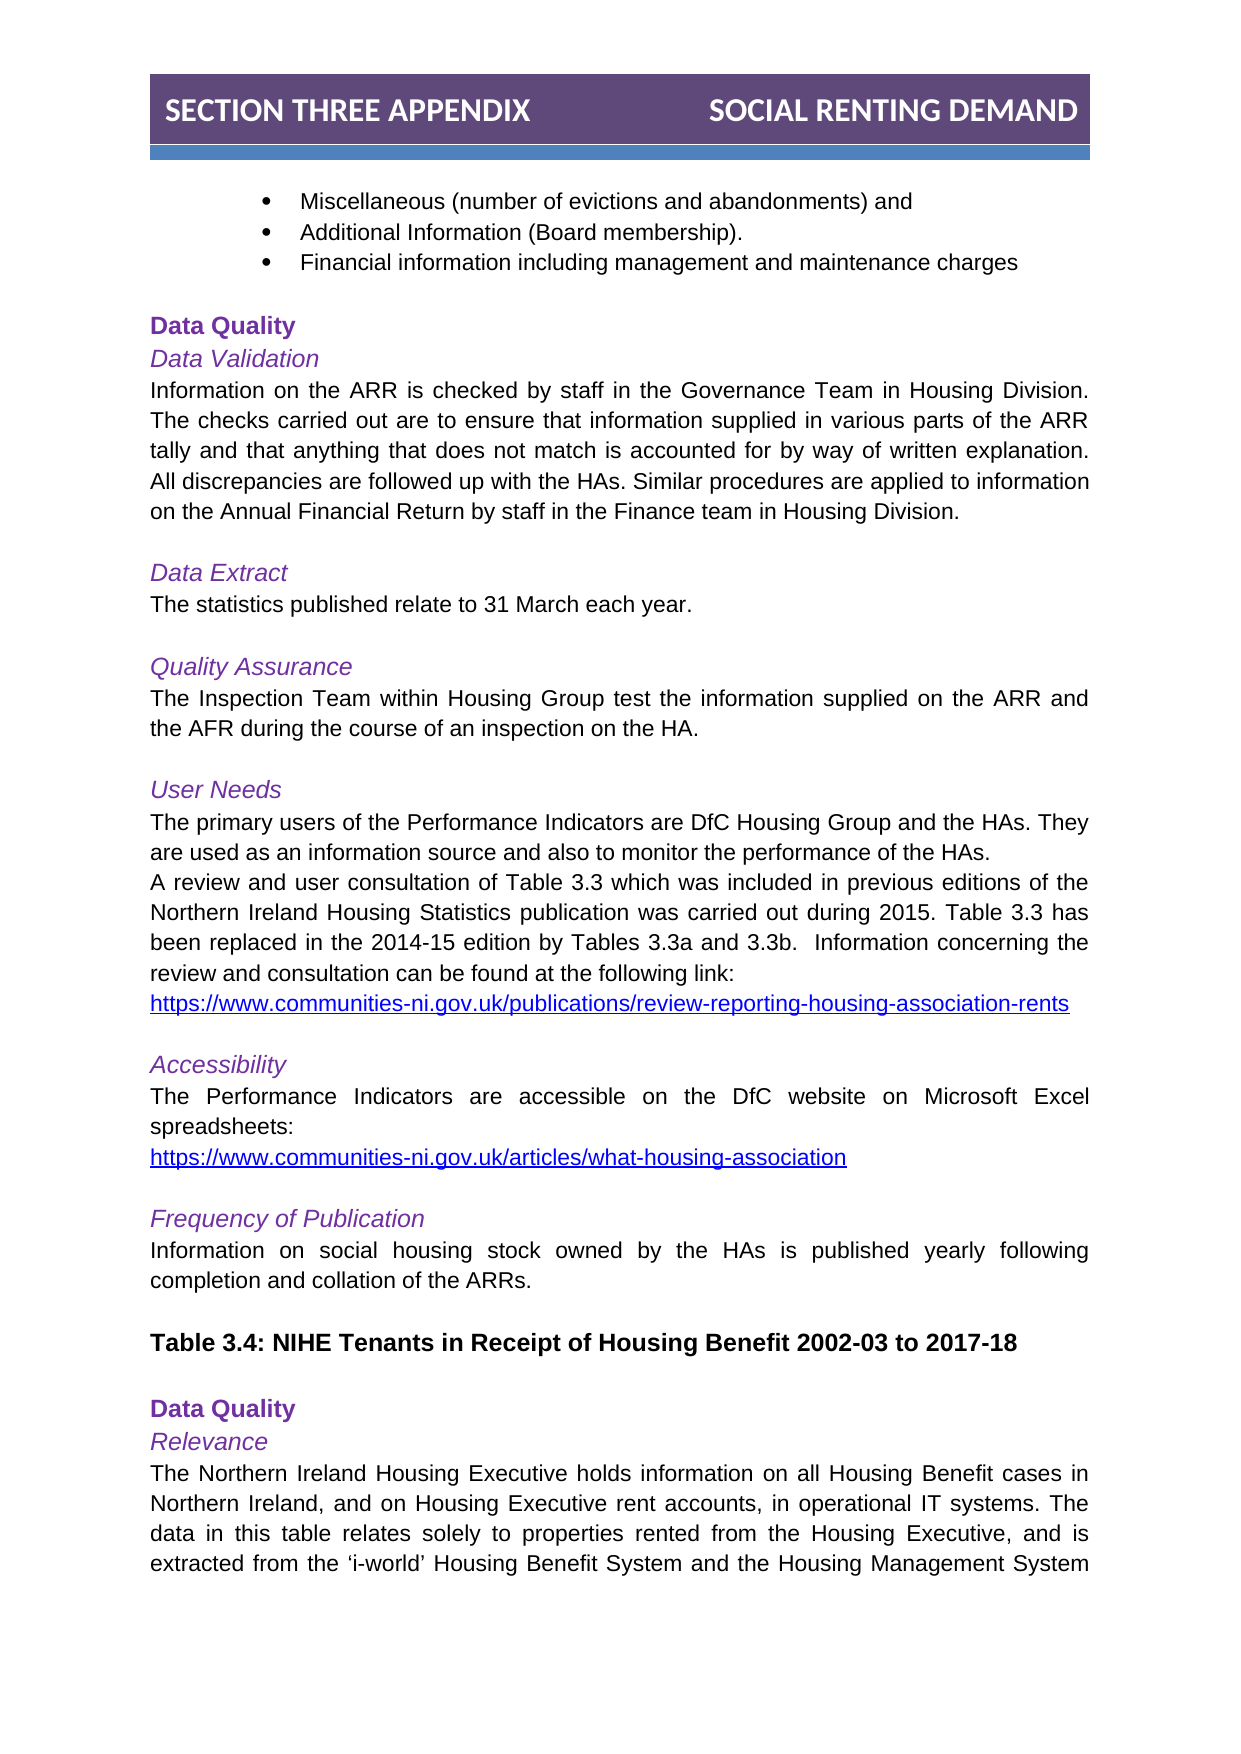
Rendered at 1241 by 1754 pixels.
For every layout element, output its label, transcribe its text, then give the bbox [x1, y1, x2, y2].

list The Performance Indicators are accessible on the DfC website on Microsoft Excel spreadsheets: [150, 1083, 1090, 1140]
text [150, 1460, 1090, 1577]
list Miscellaneous (number of evictions and abandonments) and [262, 188, 1090, 214]
list Quality Assurance [150, 652, 1090, 681]
list The Inspection Team within Housing Group test the information supplied on the ARR and the AFR during the course of an inspection on the HA. [150, 685, 1090, 741]
list The primary users of the Performance Indicators are DfC Housing Group and the HAs. They are used as an information source and also to monitor the performance of the HAs. [150, 808, 1090, 865]
list Financial information including management and maintenance charges [262, 249, 1090, 275]
list Data Quality [150, 311, 1090, 340]
list Data Validation [150, 344, 1090, 373]
list User Needs [150, 775, 1090, 804]
list Information on the ARR is checked by staff in the Governance Team in Housing Division. The checks carried out are to ensure that information supplied in various parts of the ARR tally and that anything that does not match is accounted for by way of written explanation. All discrepancies are followed up with the HAs. Similar procedures are applied to information on the Annual Financial Return by staff in the Finance team in Housing Division. [150, 377, 1090, 524]
list Data Extract [150, 558, 1090, 587]
text Relevance [150, 1427, 1090, 1455]
list A review and user consultation of Table 3.3 which was included in previous editions of the Northern Ireland Housing Statistics publication was carried out during 2015. Table 3.3 has been replaced in the 2014-15 edition by Tables 3.3a and 3.3b. Information concerning the review and consultation can be found at the following link: [150, 869, 1090, 986]
list Accessibility [150, 1050, 1090, 1079]
list https://www.communities-ni.gov.uk/publications/review-reporting-housing-association-rents [150, 990, 1090, 1016]
list Information on social housing stock owned by the HAs is published yearly following completion and collation of the ARRs. [150, 1237, 1090, 1293]
list Frequency of Publication [150, 1204, 1090, 1233]
list Additional Information (Board membership). [262, 218, 1090, 245]
list The statistics published relate to 31 March each year. [150, 591, 1090, 618]
list Table 3.4: NIHE Tenants in Receipt of Housing Benefit 2002-03 to 2017-18 [150, 1328, 1090, 1356]
text Data Quality [150, 1394, 1090, 1422]
list https://www.communities-ni.gov.uk/articles/what-housing-association [150, 1143, 1090, 1170]
